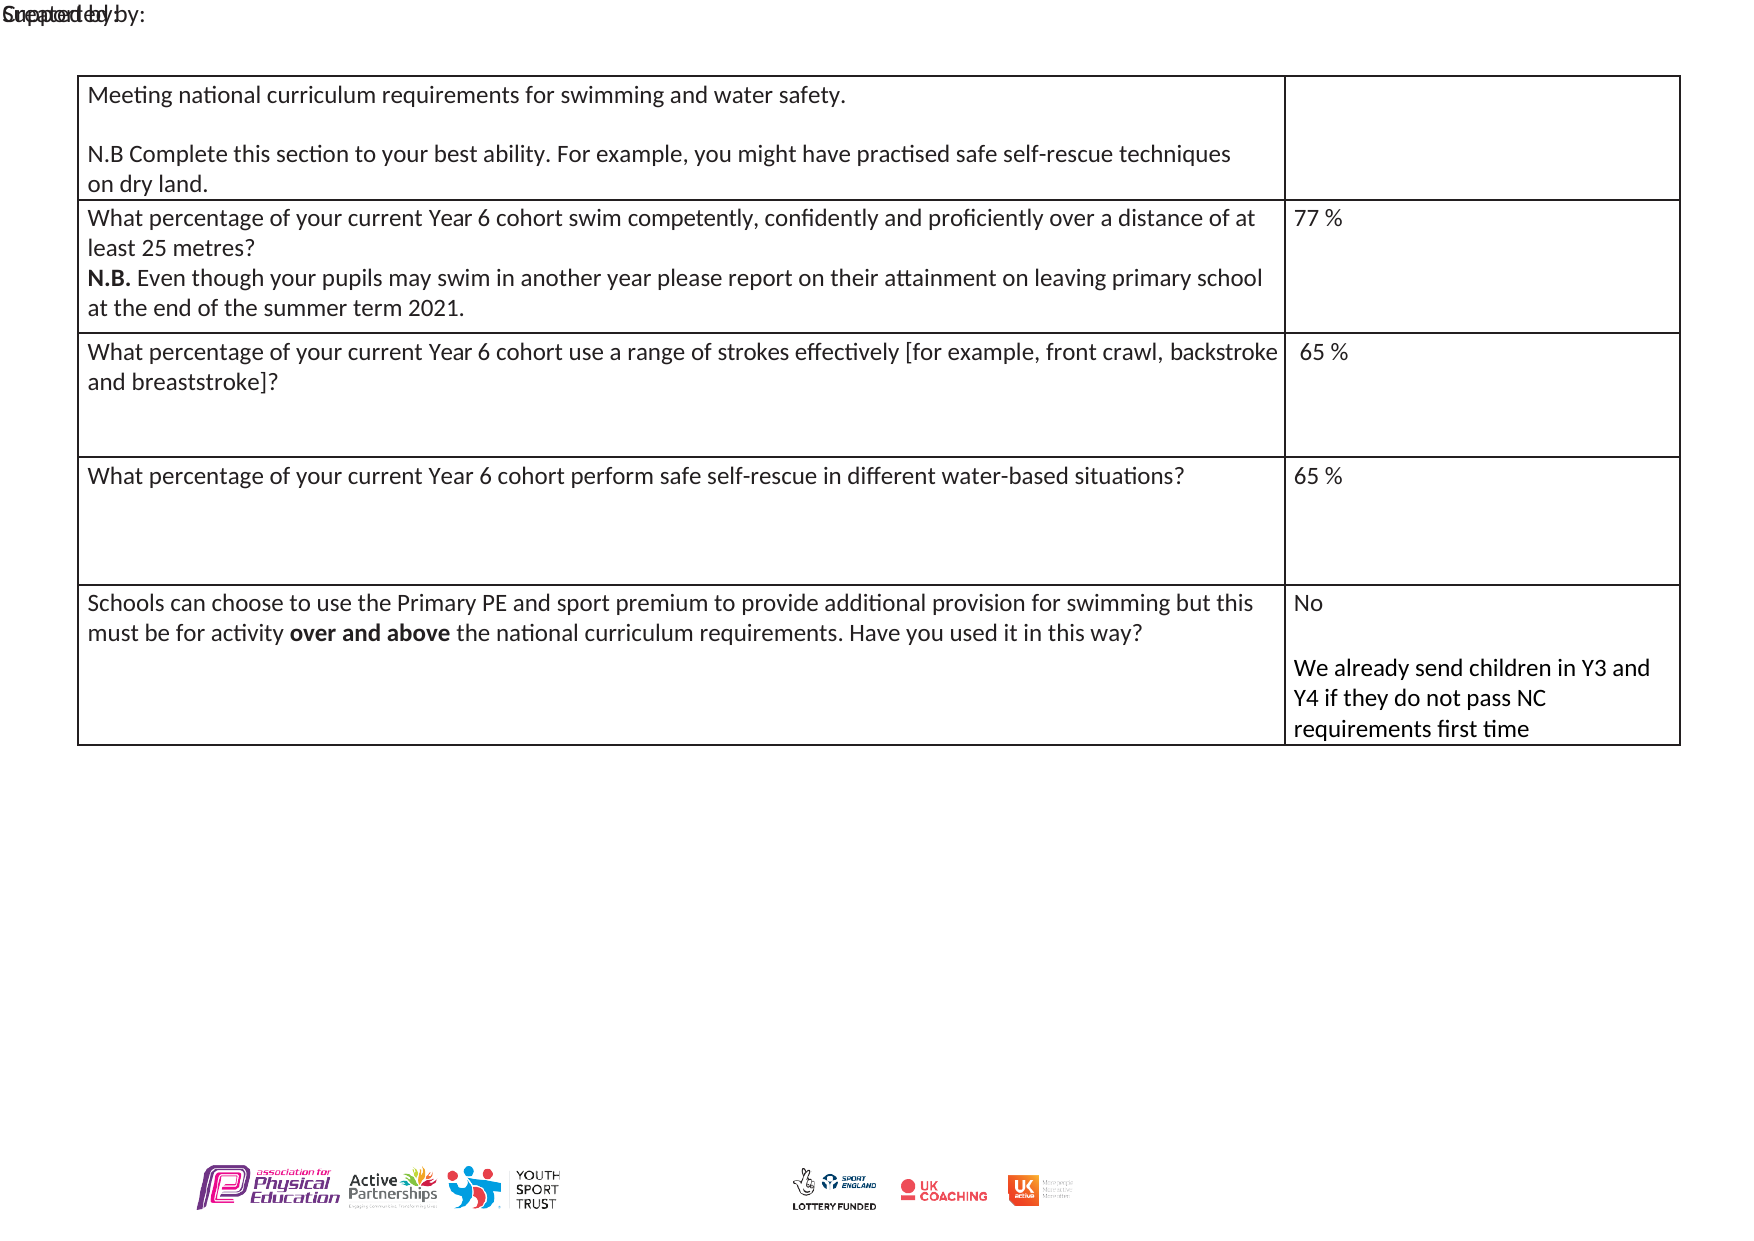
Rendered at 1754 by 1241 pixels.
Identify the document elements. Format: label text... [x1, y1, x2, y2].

table_cell 65 % [1286, 458, 1679, 584]
table_header Meeting national curriculum requirements for swimming and water safety. N.B Complete this section to your best ability. For example, you might have practised safe self-rescue techniques on dry land. [79, 77, 1284, 198]
table_cell 77 % [1286, 201, 1679, 332]
table_cell Schools can choose to use the Primary PE and sport premium to provide additional provision for swimming but this must be for activity over and above the national curriculum requirements. Have you used it in this way? [79, 586, 1284, 743]
picture [793, 1168, 876, 1210]
table_cell What percentage of your current Year 6 cohort perform safe self-rescue in different water-based situations? [79, 458, 1284, 584]
table_cell What percentage of your current Year 6 cohort swim competently, confidently and proficiently over a distance of at least 25 metres? N.B. Even though your pupils may swim in another year please report on their attainment on leaving primary school at the end of the summer term 2021. [79, 201, 1284, 332]
table_cell 65 % [1286, 334, 1679, 456]
picture [196, 1165, 560, 1210]
picture [920, 1181, 987, 1201]
picture [1008, 1174, 1073, 1206]
table_header [1286, 77, 1679, 198]
table_cell No We already send children in Y3 and Y4 if they do not pass NC requirements first time [1286, 586, 1679, 743]
table_cell What percentage of your current Year 6 cohort use a range of strokes effectively [for example, front crawl, backstroke and breaststroke]? [79, 334, 1284, 456]
